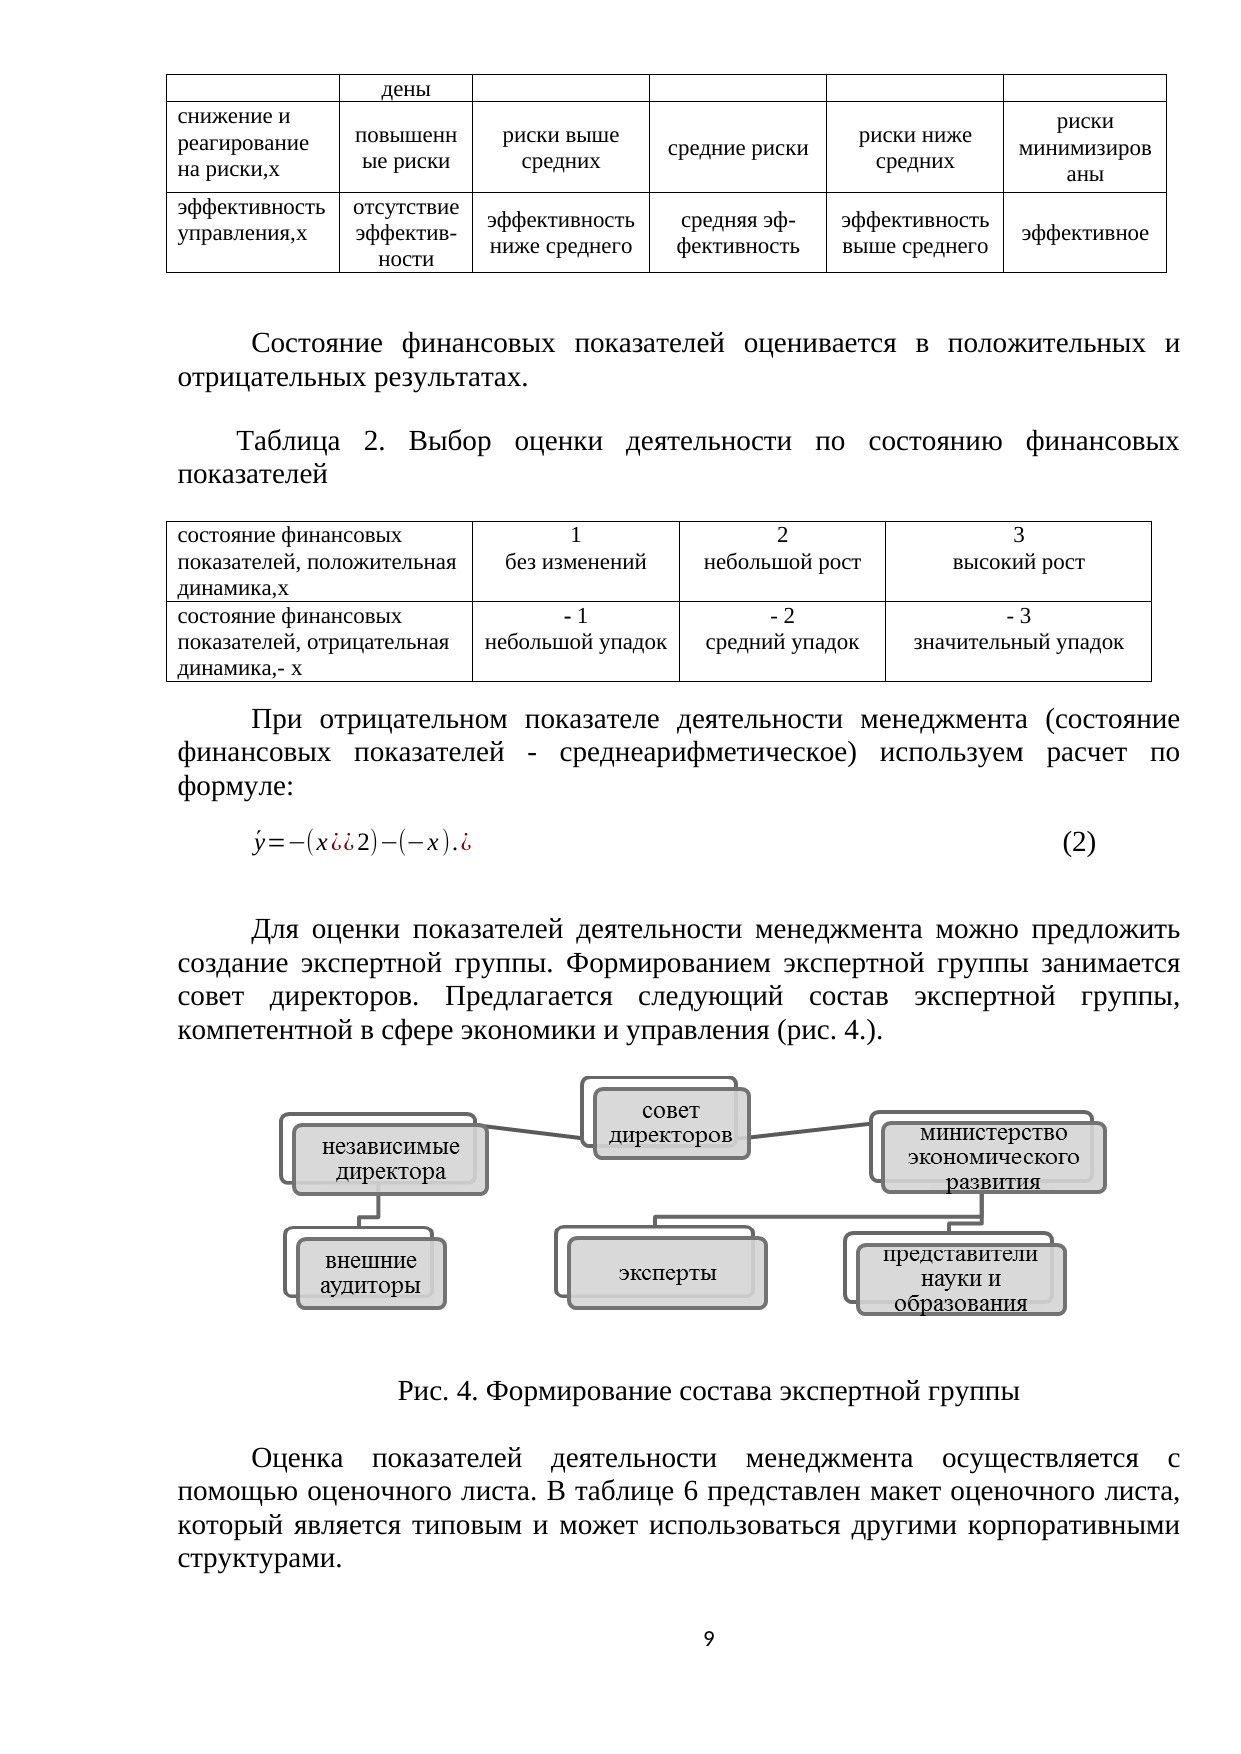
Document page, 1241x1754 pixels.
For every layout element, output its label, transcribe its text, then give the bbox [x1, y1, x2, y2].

table_cell риски минимизированы [1004, 102, 1166, 192]
table_cell эффективность управления,x [167, 193, 339, 272]
text Таблица 2. Выбор оценки деятельности по состоянию финансовых показателей [177, 423, 1181, 490]
text Состояние финансовых показателей оценивается в положительных и отрицательных результатах. [177, 326, 1181, 393]
text (2) [177, 824, 1181, 860]
text Для оценки показателей деятельности менеджмента можно предложить создание экспертной группы. Формированием экспертной группы занимается совет директоров. Предлагается следующий состав экспертной группы, компетентной в сфере экономики и управления (рис. 4.). [177, 911, 1181, 1046]
table_cell отсутствие эффективности [340, 193, 472, 272]
text Рис. 4. Формирование состава экспертной группы [177, 1373, 1181, 1406]
table_cell средняя эффективность [650, 193, 826, 272]
table_header состояние финансовых показателей, положительная динамика,x [167, 522, 472, 601]
text Оценка показателей деятельности менеджмента осуществляется с помощью оценочного листа. В таблице 6 представлен макет оценочного листа, который является типовым и может использоваться другими корпоративными структурами. [177, 1440, 1181, 1574]
table_cell - 2 средний упадок [680, 602, 885, 681]
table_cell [340, 75, 472, 101]
table_cell снижение и реагирование на риски,x [167, 102, 339, 192]
table_cell эффективное [1004, 193, 1166, 272]
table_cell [827, 75, 1003, 101]
table_cell эффективность ниже среднего [473, 193, 649, 272]
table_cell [167, 75, 339, 101]
table_cell риски ниже средних [827, 102, 1003, 192]
table_header 2 небольшой рост [680, 522, 885, 601]
table_cell состояние финансовых показателей, отрицательная динамика,- x [167, 602, 472, 681]
table_header 1 без изменений [473, 522, 679, 601]
table_header 3 высокий рост [886, 522, 1151, 601]
text При отрицательном показателе деятельности менеджмента (состояние финансовых показателей - среднеарифметическое) используем расчет по формуле: [177, 701, 1181, 802]
table_cell риски выше средних [473, 102, 649, 192]
table_cell - 1 небольшой упадок [473, 602, 679, 681]
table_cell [1004, 75, 1166, 101]
table_cell повышенные риски [340, 102, 472, 192]
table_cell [650, 75, 826, 101]
table_cell эффективность выше среднего [827, 193, 1003, 272]
table_cell средние риски [650, 102, 826, 192]
table_cell - 3 значительный упадок [886, 602, 1151, 681]
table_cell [473, 75, 649, 101]
